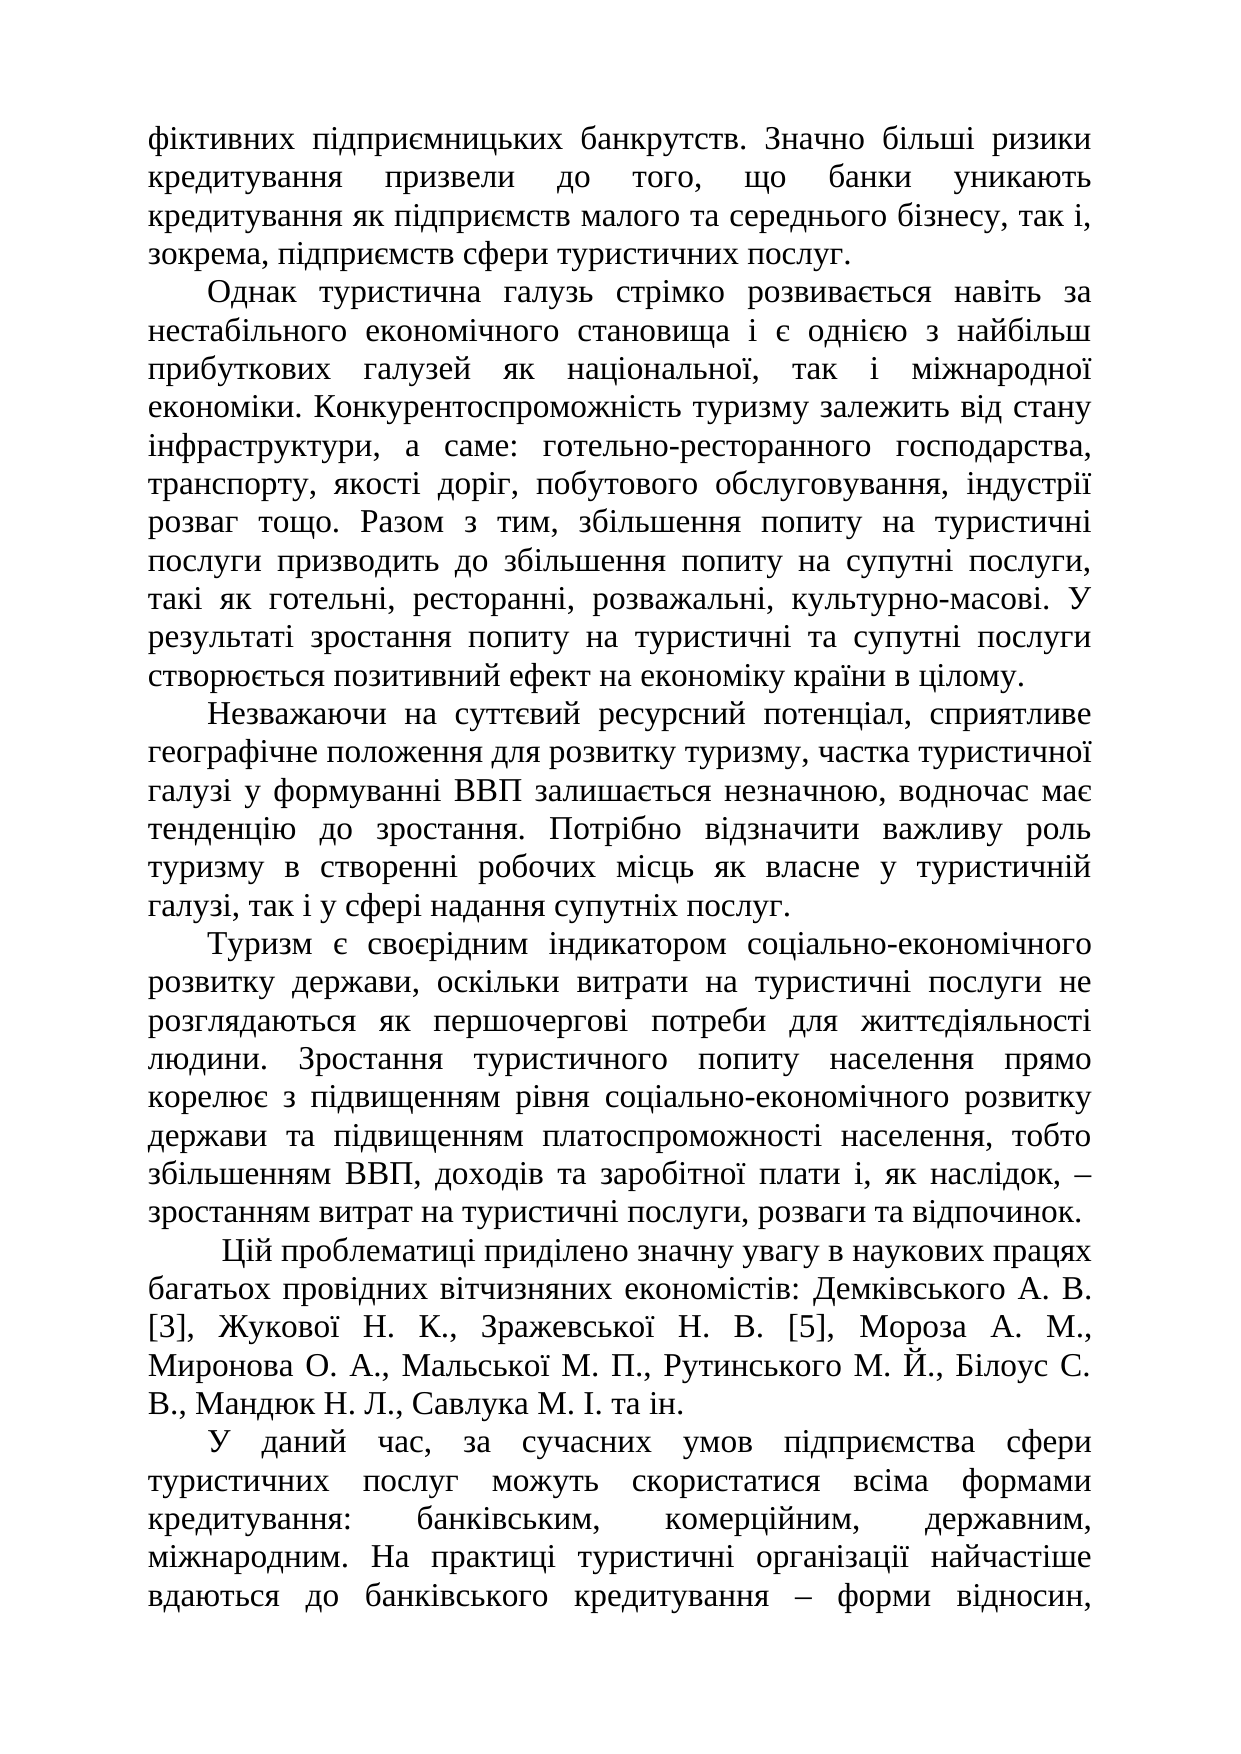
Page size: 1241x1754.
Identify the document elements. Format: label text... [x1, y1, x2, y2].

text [148, 118, 1092, 271]
text Туризм є своєрідним індикатором соціально-економічного розвитку держави, оскільки витрати на туристичні послуги не розглядаються як першочергові потреби для життєдіяльності людини. Зростання туристичного попиту населення прямо корелює з підвищенням рівня соціально-економічного розвитку держави та підвищенням платоспроможності населення, тобто збільшенням ВВП, доходів та заробітної плати і, як наслідок, – зростанням витрат на туристичні послуги, розваги та відпочинок. [148, 923, 1092, 1230]
text Однак туристична галузь стрімко розвивається навіть за нестабільного економічного становища і є однією з найбільш прибуткових галузей як національної, так і міжнародної економіки. Конкурентоспроможність туризму залежить від стану інфраструктури, а саме: готельно-ресторанного господарства, транспорту, якості доріг, побутового обслуговування, індустрії розваг тощо. Разом з тим, збільшення попиту на туристичні послуги призводить до збільшення попиту на супутні послуги, такі як готельні, ресторанні, розважальні, культурно-масові. У результаті зростання попиту на туристичні та супутні послуги створюється позитивний ефект на економіку країни в цілому. [148, 271, 1092, 693]
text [148, 1421, 1092, 1613]
text Цій проблематиці приділено значну увагу в наукових працях багатьох провідних вітчизняних економістів: Демківського А. В. [3], Жукової Н. К., Зражевської Н. В. [5], Мороза А. М., Миронова О. А., Мальської М. П., Рутинського М. Й., Білоус С. В., Мандюк Н. Л., Савлука М. І. та ін. [148, 1230, 1092, 1421]
text Незважаючи на суттєвий ресурсний потенціал, сприятливе географічне положення для розвитку туризму, частка туристичної галузі у формуванні ВВП залишається незначною, водночас має тенденцію до зростання. Потрібно відзначити важливу роль туризму в створенні робочих місць як власне у туристичній галузі, так і у сфері надання супутніх послуг. [148, 693, 1092, 923]
